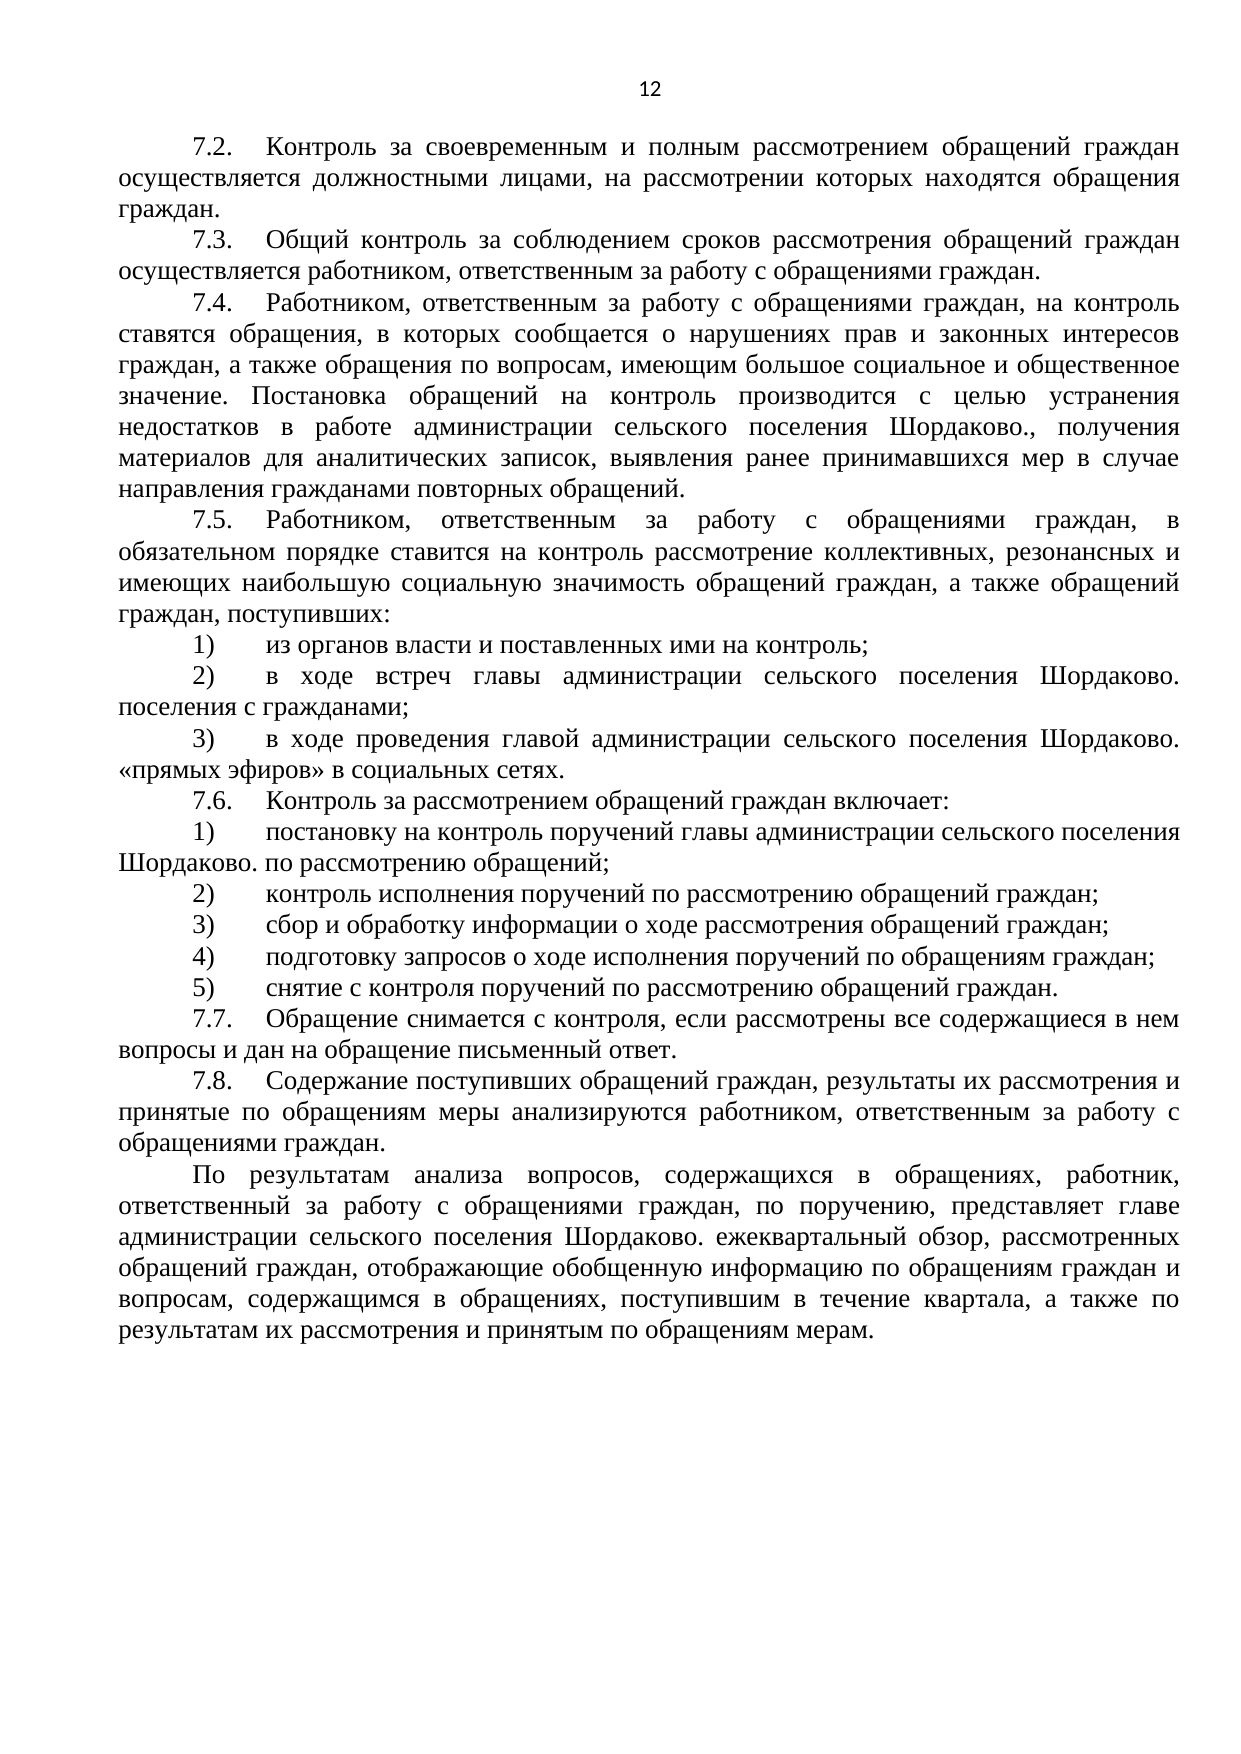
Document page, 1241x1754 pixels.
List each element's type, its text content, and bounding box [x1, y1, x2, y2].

text 7.5. Работником, ответственным за работу с обращениями граждан, в обязательном порядке ставится на контроль рассмотрение коллективных, резонансных и имеющих наибольшую социальную значимость обращений граждан, а также обращений граждан, поступивших: [118, 504, 1181, 628]
text 7.6. Контроль за рассмотрением обращений граждан включает: [118, 784, 1181, 815]
text По результатам анализа вопросов, содержащихся в обращениях, работник, ответственный за работу с обращениями граждан, по поручению, представляет главе администрации сельского поселения Шордаково. ежеквартальный обзор, рассмотренных обращений граждан, отображающие обобщенную информацию по обращениям граждан и вопросам, содержащимся в обращениях, поступившим в течение квартала, а также по результатам их рассмотрения и принятым по обращениям мерам. [118, 1158, 1181, 1344]
text 7.8. Содержание поступивших обращений граждан, результаты их рассмотрения и принятые по обращениям меры анализируются работником, ответственным за работу с обращениями граждан. [118, 1064, 1181, 1158]
text 1) из органов власти и поставленных ими на контроль; [118, 628, 1181, 659]
text 7.3. Общий контроль за соблюдением сроков рассмотрения обращений граждан осуществляется работником, ответственным за работу с обращениями граждан. [118, 223, 1181, 286]
text 7.4. Работником, ответственным за работу с обращениями граждан, на контроль ставятся обращения, в которых сообщается о нарушениях прав и законных интересов граждан, а также обращения по вопросам, имеющим большое социальное и общественное значение. Постановка обращений на контроль производится с целью устранения недостатков в работе администрации сельского поселения Шордаково., получения материалов для аналитических записок, выявления ранее принимавшихся мер в случае направления гражданами повторных обращений. [118, 286, 1181, 504]
text 1) постановку на контроль поручений главы администрации сельского поселения Шордаково. по рассмотрению обращений; [118, 815, 1181, 877]
text 4) подготовку запросов о ходе исполнения поручений по обращениям граждан; [118, 940, 1181, 971]
text 7.2. Контроль за своевременным и полным рассмотрением обращений граждан осуществляется должностными лицами, на рассмотрении которых находятся обращения граждан. [118, 130, 1181, 223]
text 3) в ходе проведения главой администрации сельского поселения Шордаково. «прямых эфиров» в социальных сетях. [118, 722, 1181, 784]
text 5) снятие с контроля поручений по рассмотрению обращений граждан. [118, 971, 1181, 1002]
text 2) в ходе встреч главы администрации сельского поселения Шордаково. поселения с гражданами; [118, 659, 1181, 722]
text 7.7. Обращение снимается с контроля, если рассмотрены все содержащиеся в нем вопросы и дан на обращение письменный ответ. [118, 1002, 1181, 1064]
text 3) сбор и обработку информации о ходе рассмотрения обращений граждан; [118, 908, 1181, 940]
text 2) контроль исполнения поручений по рассмотрению обращений граждан; [118, 877, 1181, 908]
